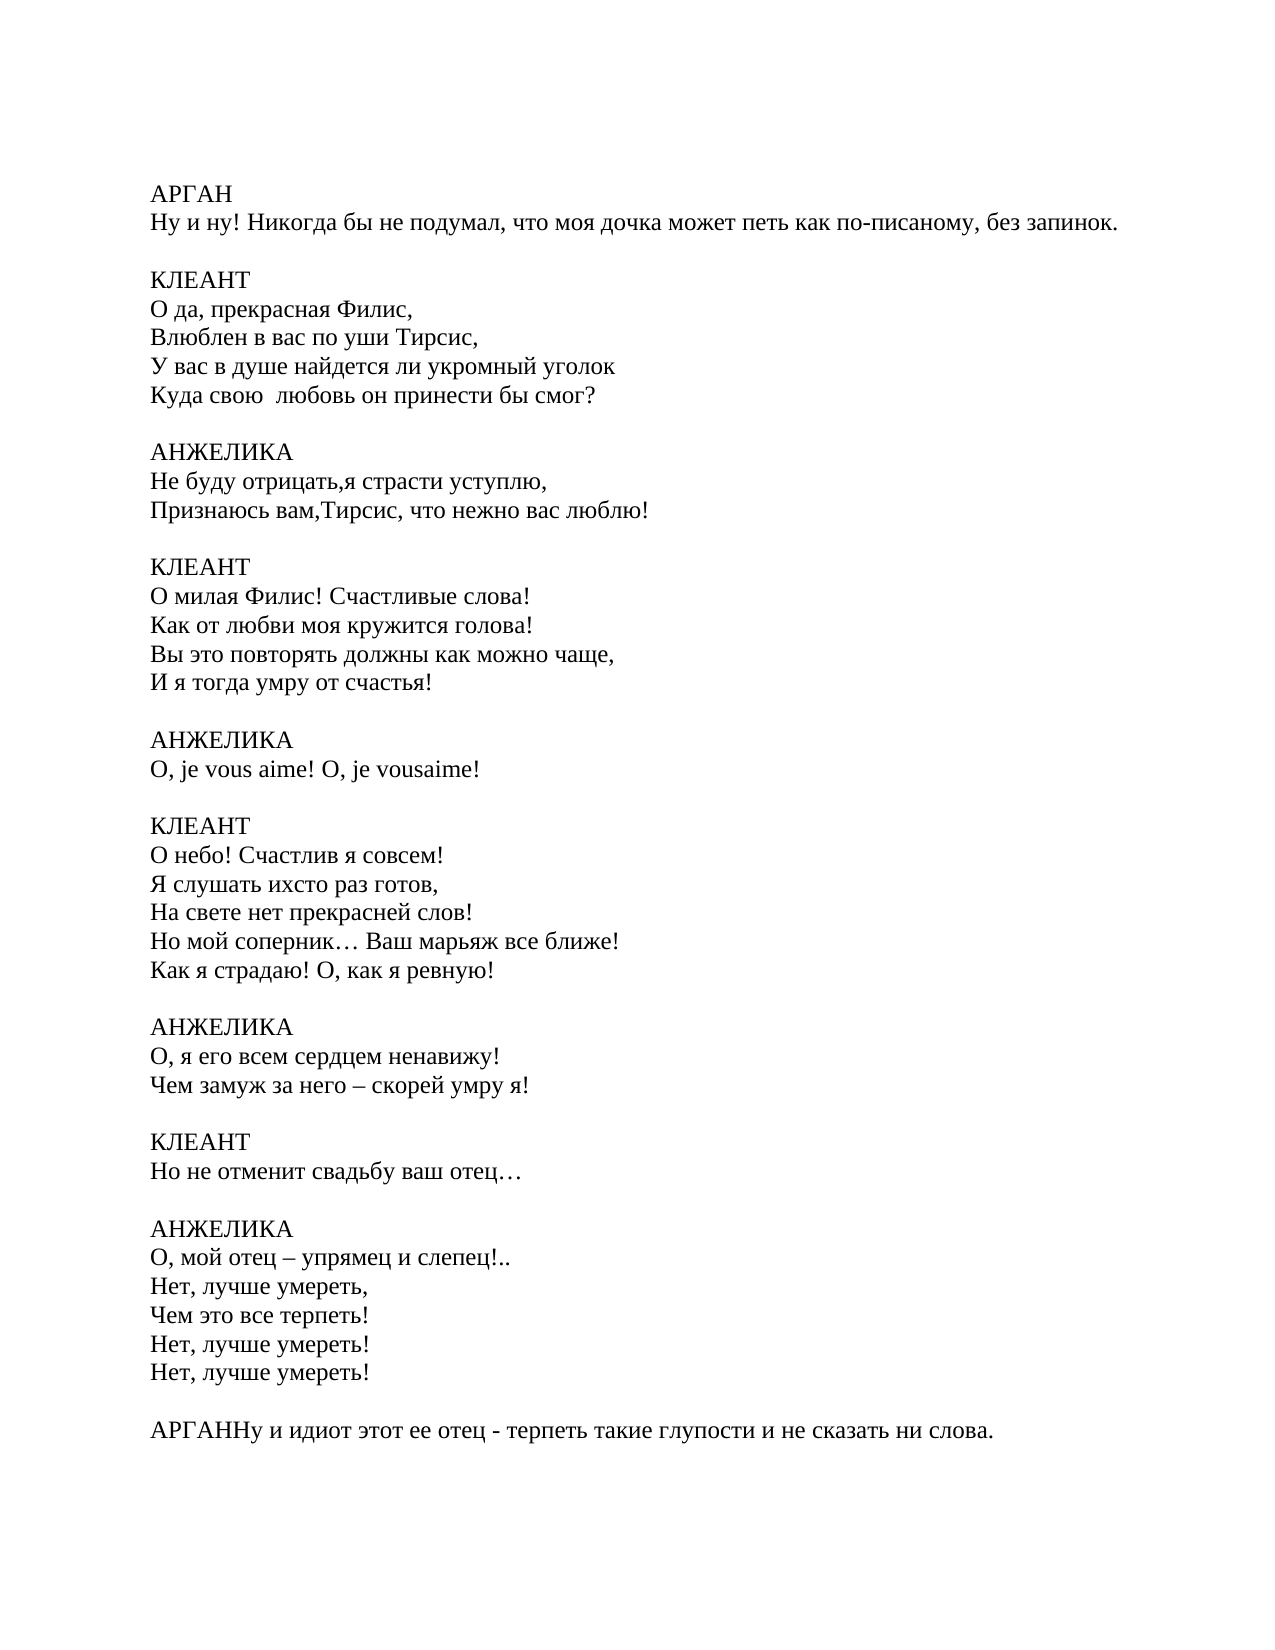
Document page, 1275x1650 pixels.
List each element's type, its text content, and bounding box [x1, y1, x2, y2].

text О, я его всем сердцем ненавижу! [150, 1041, 1125, 1070]
text АНЖЕЛИКА [150, 725, 1125, 754]
text О небо! Счастлив я совсем! [150, 840, 1125, 869]
text И я тогда умру от счастья! [150, 667, 1125, 696]
text О да, прекрасная Филис, [150, 294, 1125, 322]
text У вас в душе найдется ли укромный уголок [150, 351, 1125, 380]
text АНЖЕЛИКА [150, 1012, 1125, 1041]
text АРГАННу и идиот этот ее отец - терпеть такие глупости и не сказать ни слова. [150, 1415, 1125, 1444]
text Нет, лучше умереть, [150, 1271, 1125, 1300]
text Куда свою любовь он принести бы смог? [150, 380, 1125, 409]
text АНЖЕЛИКА [150, 1214, 1125, 1242]
text Влюблен в вас по уши Тирсис, [150, 322, 1125, 351]
text Не буду отрицать,я страсти уступлю, [150, 466, 1125, 495]
text АРГАН [150, 179, 1125, 207]
text О, мой отец – упрямец и слепец!.. [150, 1242, 1125, 1271]
text КЛЕАНТ [150, 552, 1125, 581]
text Но не отменит свадьбу ваш отец… [150, 1156, 1125, 1185]
text Признаюсь вам,Тирсис, что нежно вас люблю! [150, 495, 1125, 524]
text Чем замуж за него – скорей умру я! [150, 1070, 1125, 1099]
text КЛЕАНТ [150, 1127, 1125, 1156]
text Чем это все терпеть! [150, 1300, 1125, 1329]
text О милая Филис! Счастливые слова! [150, 581, 1125, 610]
text Как от любви моя кружится голова! [150, 610, 1125, 639]
text О, je vous aime! О, je vousaime! [150, 754, 1125, 782]
text Ну и ну! Никогда бы не подумал, что моя дочка может петь как по-писаному, без запинок. [150, 207, 1125, 236]
text Нет, лучше умереть! [150, 1329, 1125, 1357]
text Вы это повторять должны как можно чаще, [150, 639, 1125, 667]
text Но мой соперник… Ваш марьяж все ближе! [150, 926, 1125, 955]
text КЛЕАНТ [150, 265, 1125, 294]
text Как я страдаю! О, как я ревную! [150, 955, 1125, 984]
text АНЖЕЛИКА [150, 437, 1125, 466]
text Я слушать ихсто раз готов, [150, 869, 1125, 897]
text Нет, лучше умереть! [150, 1357, 1125, 1386]
text На свете нет прекрасней слов! [150, 897, 1125, 926]
text КЛЕАНТ [150, 811, 1125, 840]
